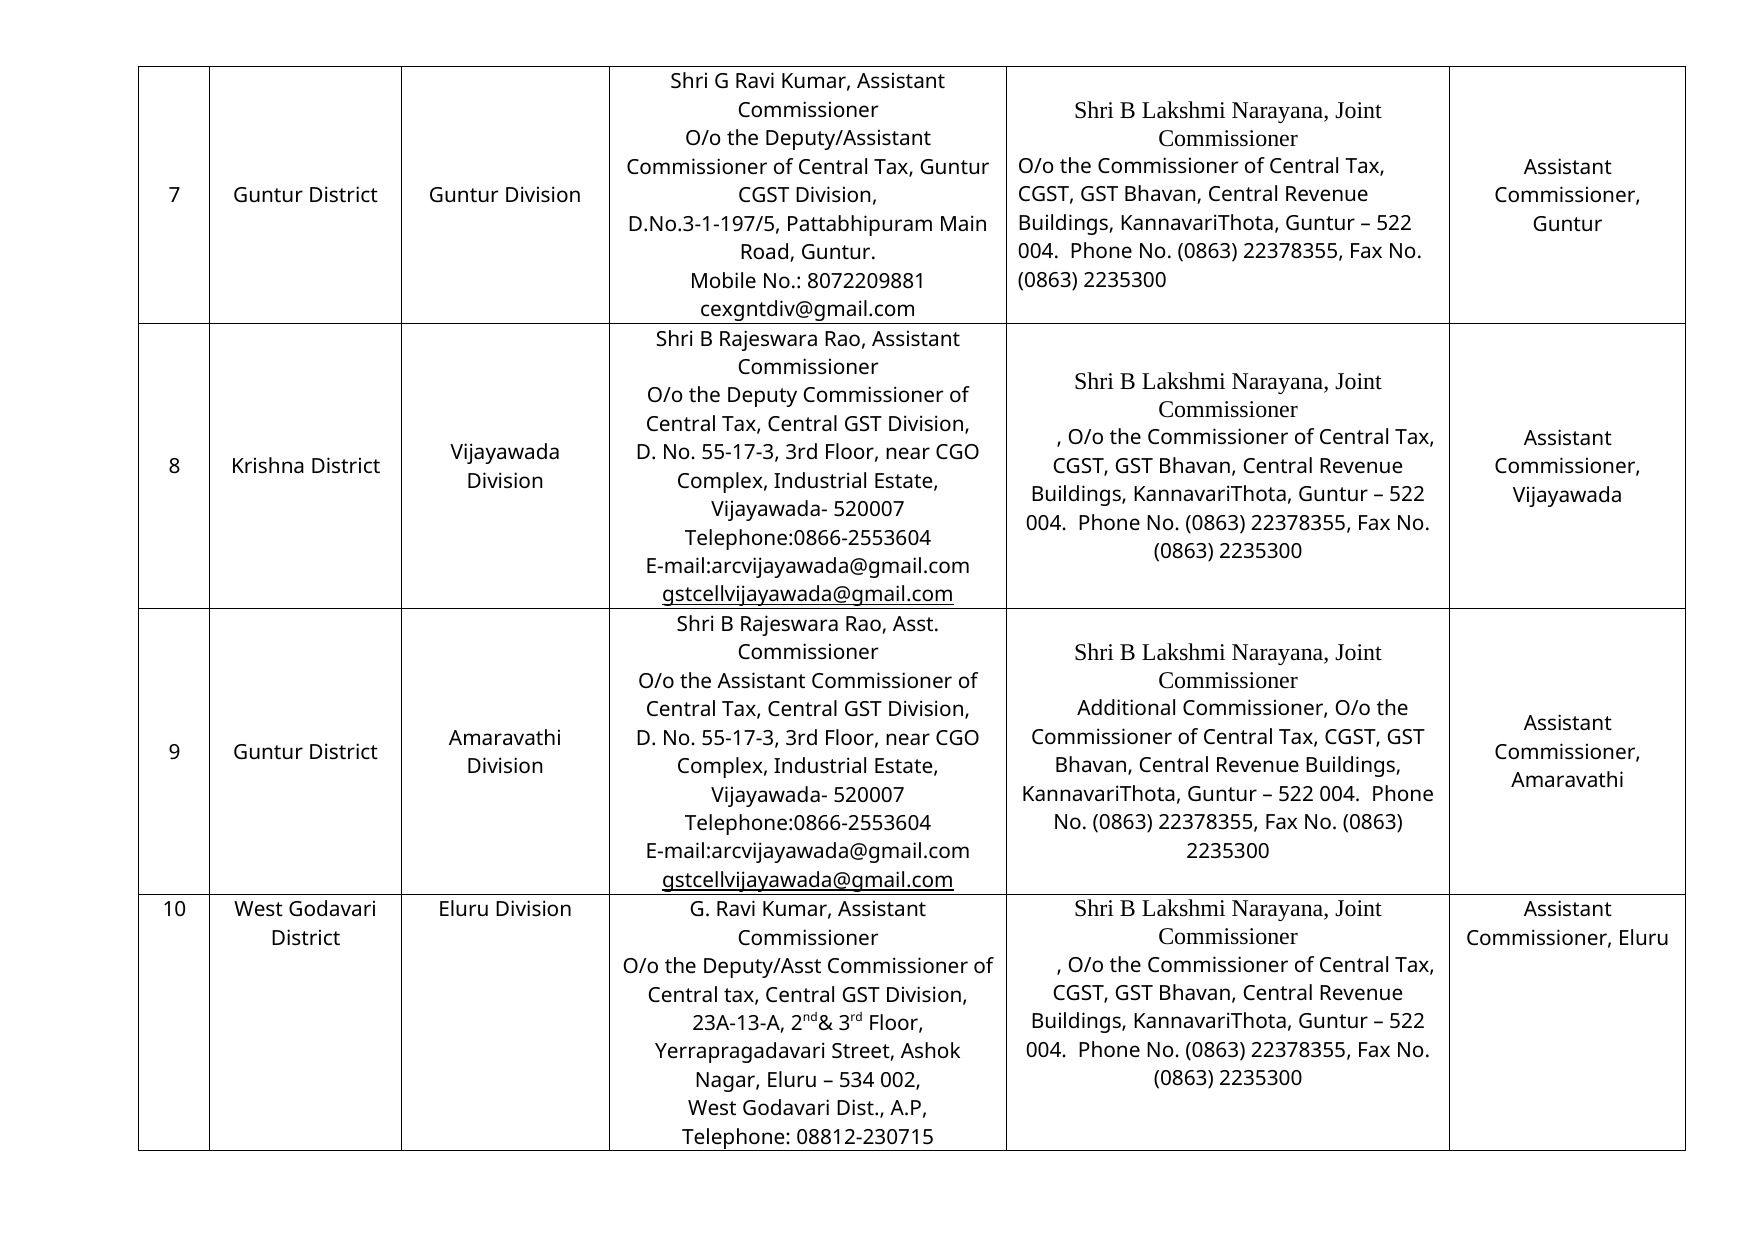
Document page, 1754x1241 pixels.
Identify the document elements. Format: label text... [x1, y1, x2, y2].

table_cell 10 [139, 895, 209, 1150]
table_cell 9 [139, 609, 209, 893]
table_cell Assistant Commissioner, Amaravathi [1450, 609, 1685, 893]
table_cell Amaravathi Division [402, 609, 609, 893]
table_cell Shri B Rajeswara Rao, Asst. Commissioner O/o the Assistant Commissioner of Central Tax, Central GST Division, D. No. 55-17-3, 3rd Floor, near CGO Complex, Industrial Estate, Vijayawada- 520007 Telephone:0866-2553604 E-mail:arcvijayawada@gmail.com gstcellvijayawada@gmail.com [610, 609, 1006, 893]
table_cell Krishna District [210, 324, 401, 608]
table_cell Guntur District [210, 609, 401, 893]
table_cell 7 [139, 67, 209, 323]
table_cell Vijayawada Division [402, 324, 609, 608]
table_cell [1007, 895, 1449, 1150]
table_cell Shri B Lakshmi Narayana, Joint Commissioner Additional Commissioner, O/o the Commissioner of Central Tax, CGST, GST Bhavan, Central Revenue Buildings, KannavariThota, Guntur – 522 004. Phone No. (0863) 22378355, Fax No. (0863) 2235300 [1007, 609, 1449, 893]
table_cell Eluru Division [402, 895, 609, 1150]
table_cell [210, 895, 401, 1150]
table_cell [610, 895, 1006, 1150]
table_cell Assistant Commissioner, Vijayawada [1450, 324, 1685, 608]
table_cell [1450, 895, 1685, 1150]
table_cell Guntur Division [402, 67, 609, 323]
table_cell Assistant Commissioner, Guntur [1450, 67, 1685, 323]
table_cell 8 [139, 324, 209, 608]
table_cell Shri B Rajeswara Rao, Assistant Commissioner O/o the Deputy Commissioner of Central Tax, Central GST Division, D. No. 55-17-3, 3rd Floor, near CGO Complex, Industrial Estate, Vijayawada- 520007 Telephone:0866-2553604 E-mail:arcvijayawada@gmail.com gstcellvijayawada@gmail.com [610, 324, 1006, 608]
table_cell Guntur District [210, 67, 401, 323]
table_cell Shri B Lakshmi Narayana, Joint Commissioner O/o the Commissioner of Central Tax, CGST, GST Bhavan, Central Revenue Buildings, KannavariThota, Guntur – 522 004. Phone No. (0863) 22378355, Fax No. (0863) 2235300 [1007, 67, 1449, 323]
table_cell Shri G Ravi Kumar, Assistant Commissioner O/o the Deputy/Assistant Commissioner of Central Tax, Guntur CGST Division, D.No.3-1-197/5, Pattabhipuram Main Road, Guntur. Mobile No.: 8072209881 cexgntdiv@gmail.com [610, 67, 1006, 323]
